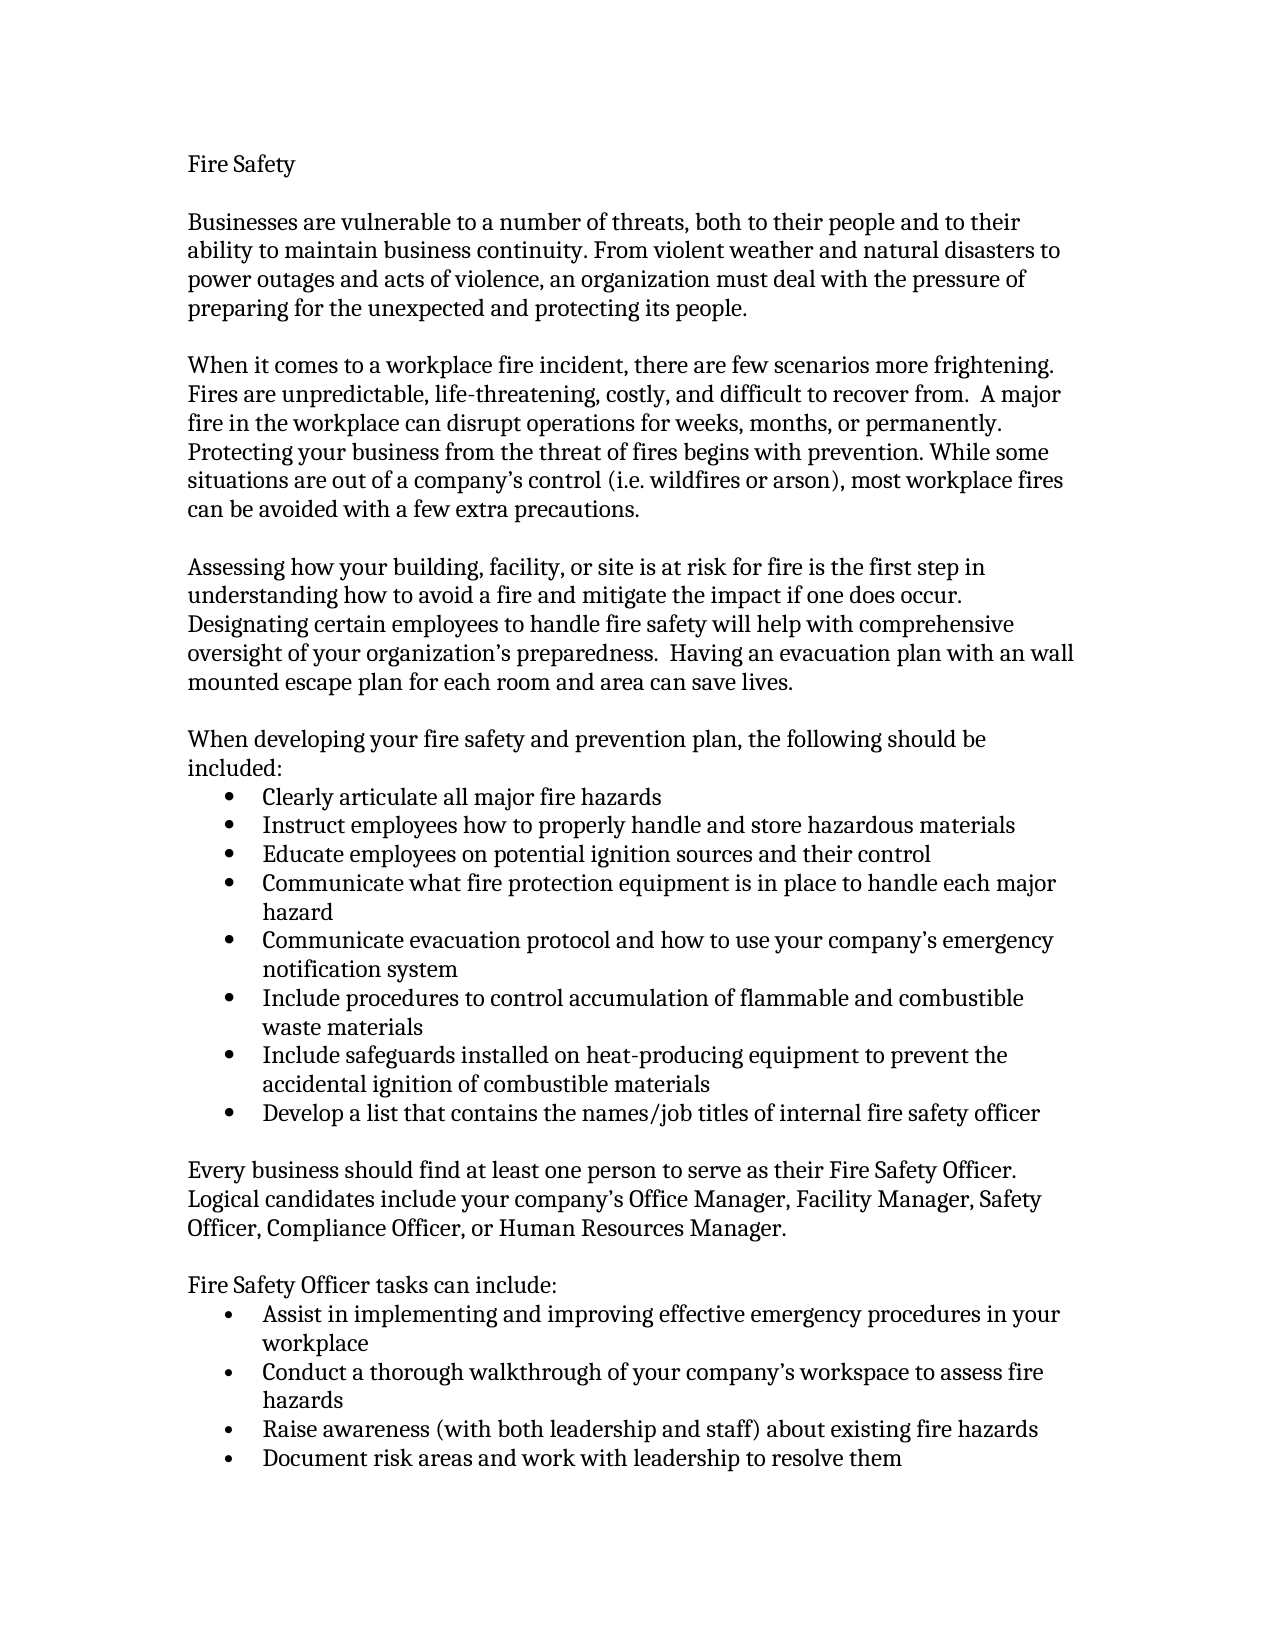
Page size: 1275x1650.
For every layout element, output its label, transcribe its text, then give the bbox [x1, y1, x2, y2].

list Include procedures to control accumulation of flammable and combustible waste materials [225, 984, 1087, 1041]
text Assessing how your building, facility, or site is at risk for fire is the first step in understanding how to avoid a fire and mitigate the impact if one does occur. Designating certain employees to handle fire safety will help with comprehensive oversight of your organization’s preparedness. Having an evacuation plan with an wall mounted escape plan for each room and area can save lives. [187, 552, 1087, 696]
list Educate employees on potential ignition sources and their control [225, 840, 1087, 869]
list Communicate what fire protection equipment is in place to handle each major hazard [225, 869, 1087, 926]
list Document risk areas and work with leadership to resolve them [225, 1444, 1087, 1472]
list Include safeguards installed on heat-producing equipment to prevent the accidental ignition of combustible materials [225, 1041, 1087, 1099]
list Communicate evacuation protocol and how to use your company’s emergency notification system [225, 926, 1087, 984]
list Develop a list that contains the names/job titles of internal fire safety officer [225, 1099, 1087, 1127]
text Businesses are vulnerable to a number of threats, both to their people and to their ability to maintain business continuity. From violent weather and natural disasters to power outages and acts of violence, an organization must deal with the pressure of preparing for the unexpected and protecting its people. [187, 207, 1087, 322]
text Every business should find at least one person to serve as their Fire Safety Officer. Logical candidates include your company’s Office Manager, Facility Manager, Safety Officer, Compliance Officer, or Human Resources Manager. [187, 1156, 1087, 1242]
text When developing your fire safety and prevention plan, the following should be included: [187, 725, 1087, 782]
text Fire Safety Officer tasks can include: [187, 1271, 1087, 1300]
list Instruct employees how to properly handle and store hazardous materials [225, 811, 1087, 840]
list Clearly articulate all major fire hazards [225, 782, 1087, 811]
list Conduct a thorough walkthrough of your company’s workspace to assess fire hazards [225, 1357, 1087, 1415]
text When it comes to a workplace fire incident, there are few scenarios more frightening. Fires are unpredictable, life-threatening, costly, and difficult to recover from. A major fire in the workplace can disrupt operations for weeks, months, or permanently. Protecting your business from the threat of fires begins with prevention. While some situations are out of a company’s control (i.e. wildfires or arson), most workplace fires can be avoided with a few extra precautions. [187, 351, 1087, 524]
list Assist in implementing and improving effective emergency procedures in your workplace [225, 1300, 1087, 1357]
text Fire Safety [187, 150, 1087, 179]
list Raise awareness (with both leadership and staff) about existing fire hazards [225, 1415, 1087, 1444]
